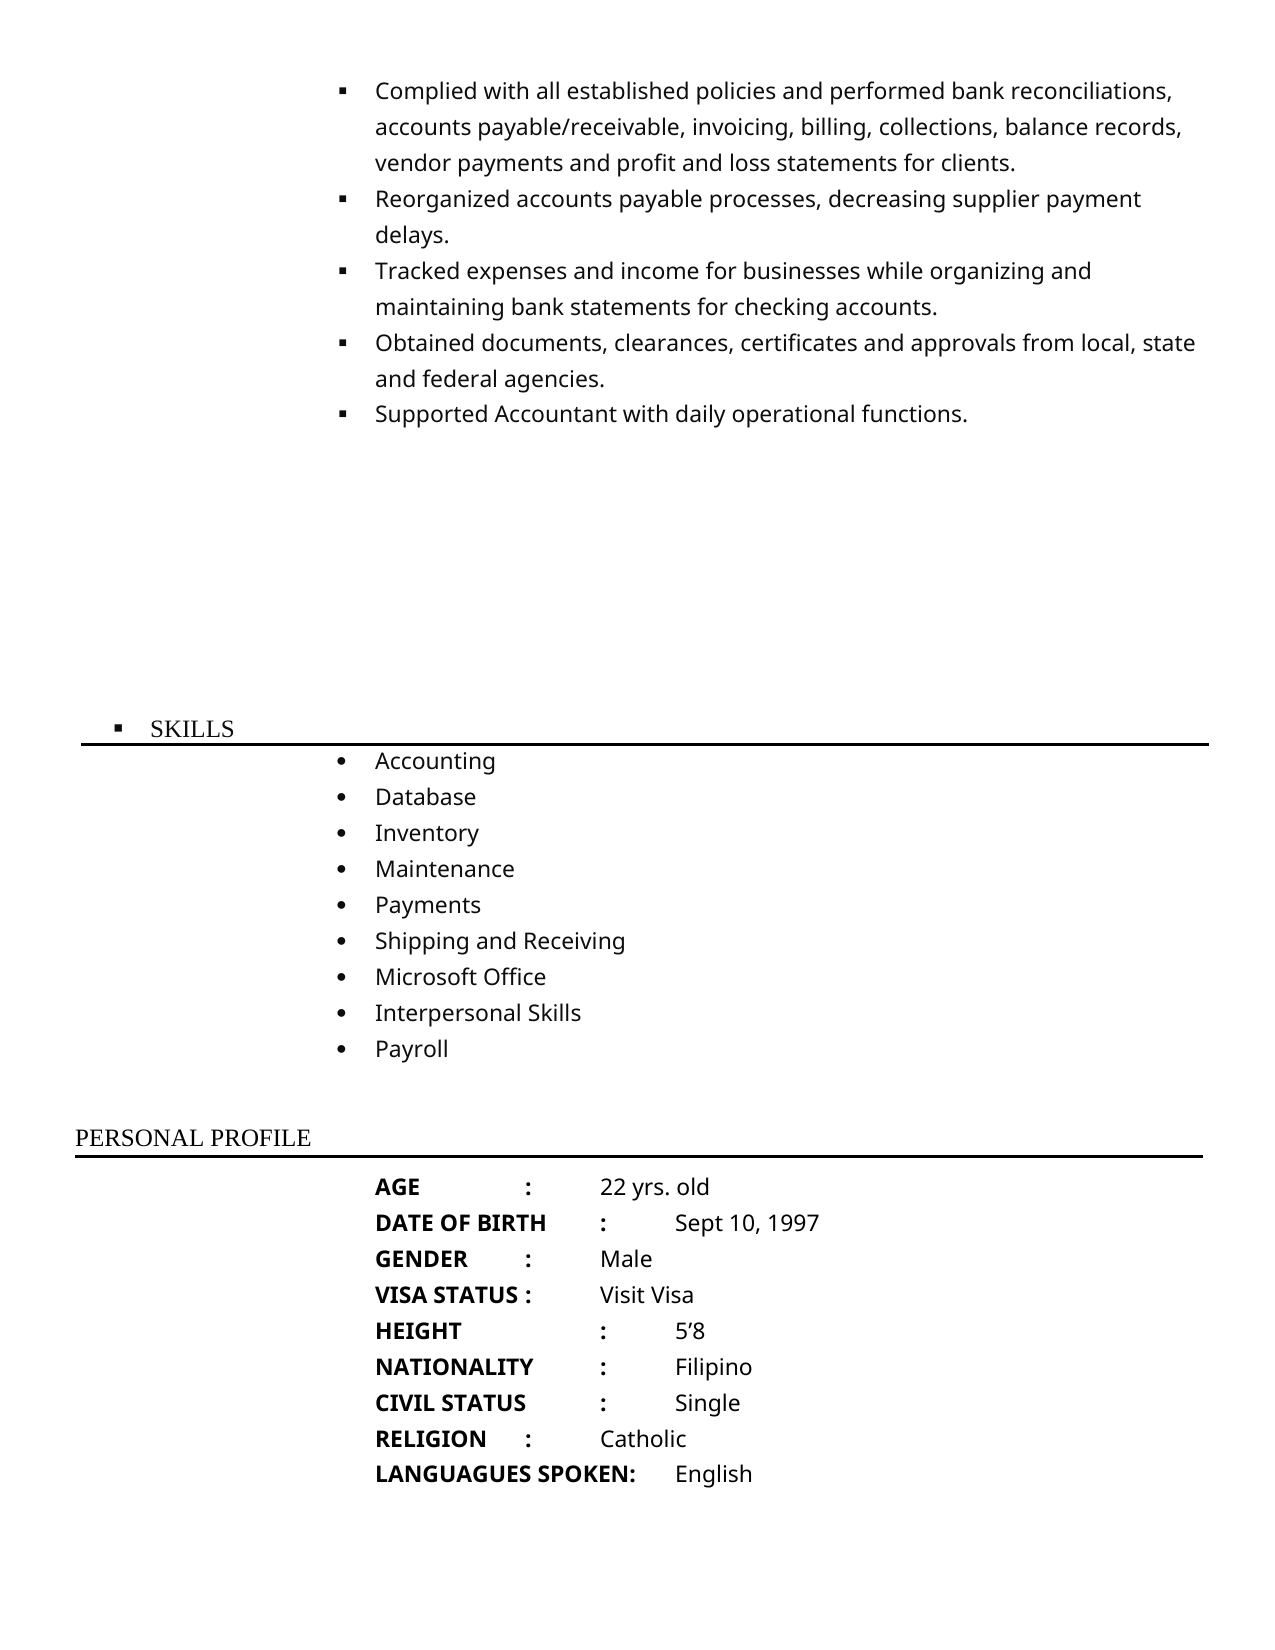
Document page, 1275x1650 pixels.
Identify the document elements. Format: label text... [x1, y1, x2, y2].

text VISA STATUS : Visit Visa [75, 1279, 1200, 1310]
list Shipping and Receiving [337, 925, 1200, 956]
list Payroll [337, 1033, 1200, 1064]
text HEIGHT : 5’8 [75, 1315, 1200, 1346]
text DATE OF BIRTH : Sept 10, 1997 [75, 1207, 1200, 1238]
list Complied with all established policies and performed bank reconciliations, accounts payable/receivable, invoicing, billing, collections, balance records, vendor payments and profit and loss statements for clients. [337, 75, 1200, 178]
list Payments [337, 889, 1200, 920]
text LANGUAGUES SPOKEN: English [75, 1458, 1200, 1490]
list Maintenance [337, 853, 1200, 884]
text RELIGION : Catholic [75, 1422, 1200, 1454]
text AGE : 22 yrs. old [75, 1171, 1200, 1202]
text GENDER : Male [75, 1243, 1200, 1274]
list Accounting [337, 746, 1200, 776]
list Microsoft Office [337, 961, 1200, 992]
list Interpersonal Skills [337, 997, 1200, 1028]
list Database [337, 781, 1200, 812]
list Obtained documents, clearances, certificates and approvals from local, state and federal agencies. [337, 327, 1200, 394]
list SKILLS [112, 714, 1200, 743]
list Tracked expenses and income for businesses while organizing and maintaining bank statements for checking accounts. [337, 255, 1200, 322]
list Inventory [337, 817, 1200, 848]
list Supported Accountant with daily operational functions. [337, 398, 1200, 430]
text PERSONAL PROFILE [75, 1123, 1200, 1152]
list Reorganized accounts payable processes, decreasing supplier payment delays. [337, 183, 1200, 250]
text CIVIL STATUS : Single [75, 1387, 1200, 1418]
text NATIONALITY : Filipino [75, 1351, 1200, 1382]
